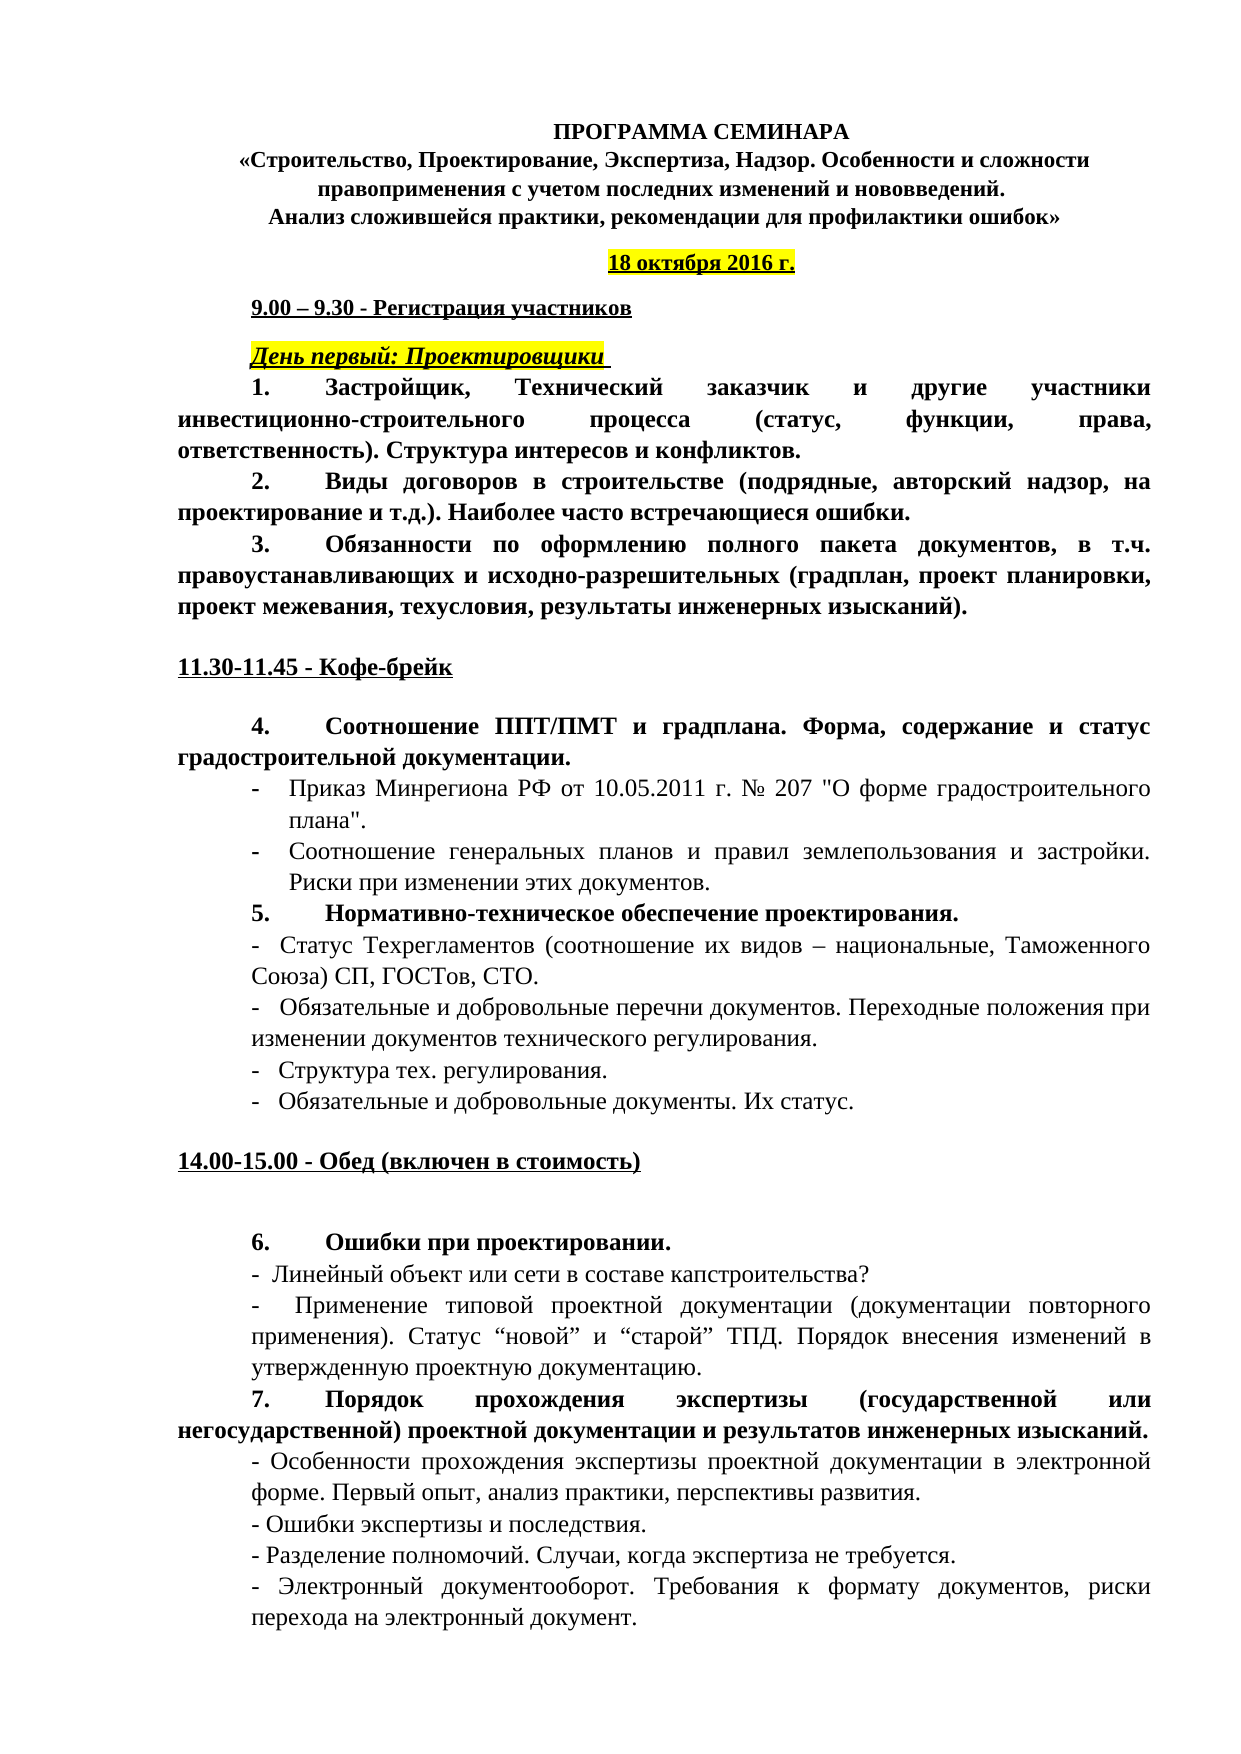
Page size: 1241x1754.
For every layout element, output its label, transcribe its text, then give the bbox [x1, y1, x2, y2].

list Виды договоров в строительстве (подрядные, авторский надзор, на проектирование и т.д.). Наиболее часто встречающиеся ошибки. [177, 464, 1152, 526]
text 14.00-15.00 - Обед (включен в стоимость) [177, 1146, 1152, 1175]
text 9.00 – 9.30 - Регистрация участников [177, 294, 1152, 320]
text - Статус Техрегламентов (соотношение их видов – национальные, Таможенного Союза) СП, ГОСТов, СТО. [251, 927, 1152, 990]
list Соотношение ППТ/ПМТ и градплана. Форма, содержание и статус градостроительной документации. [177, 708, 1152, 771]
text - Линейный объект или сети в составе капстроительства? [251, 1256, 1152, 1287]
text - Обязательные и добровольные документы. Их статус. [177, 1083, 1152, 1115]
text 18 октября 2016 г. [177, 248, 1152, 275]
text 11.30-11.45 - Кофе-брейк [177, 649, 1152, 680]
list - Особенности прохождения экспертизы проектной документации в электронной форме. Первый опыт, анализ практики, перспективы развития. [251, 1444, 1152, 1506]
list Порядок прохождения экспертизы (государственной или негосударственной) проектной документации и результатов инженерных изысканий. [177, 1381, 1152, 1444]
text - Обязательные и добровольные перечни документов. Переходные положения при изменении документов технического регулирования. [251, 990, 1152, 1052]
list - Ошибки экспертизы и последствия. [251, 1506, 1152, 1537]
list - Электронный документооборот. Требования к формату документов, риски перехода на электронный документ. [251, 1569, 1152, 1631]
text ПРОГРАММА СЕМИНАРА «Строительство, Проектирование, Экспертиза, Надзор. Особенности и сложности правоприменения с учетом последних изменений и нововведений. Анализ сложившейся практики, рекомендации для профилактики ошибок» [177, 118, 1152, 230]
text - Структура тех. регулирования. [251, 1052, 1152, 1083]
list День первый: Проектировщики [251, 339, 1152, 370]
list Ошибки при проектировании. [177, 1225, 1152, 1256]
text - Применение типовой проектной документации (документации повторного применения). Статус “новой” и “старой” ТПД. Порядок внесения изменений в утвержденную проектную документацию. [251, 1287, 1152, 1381]
list Обязанности по оформлению полного пакета документов, в т.ч. правоустанавливающих и исходно-разрешительных (градплан, проект планировки, проект межевания, техусловия, результаты инженерных изысканий). [177, 526, 1152, 620]
list Застройщик, Технический заказчик и другие участники инвестиционно-строительного процесса (статус, функции, права, ответственность). Структура интересов и конфликтов. [177, 370, 1152, 464]
list Нормативно-техническое обеспечение проектирования. [177, 896, 1152, 927]
list Соотношение генеральных планов и правил землепользования и застройки. Риски при изменении этих документов. [251, 833, 1152, 896]
list - Разделение полномочий. Случаи, когда экспертиза не требуется. [251, 1537, 1152, 1569]
list Приказ Минрегиона РФ от 10.05.2011 г. № 207 "О форме градостроительного плана". [251, 771, 1152, 833]
